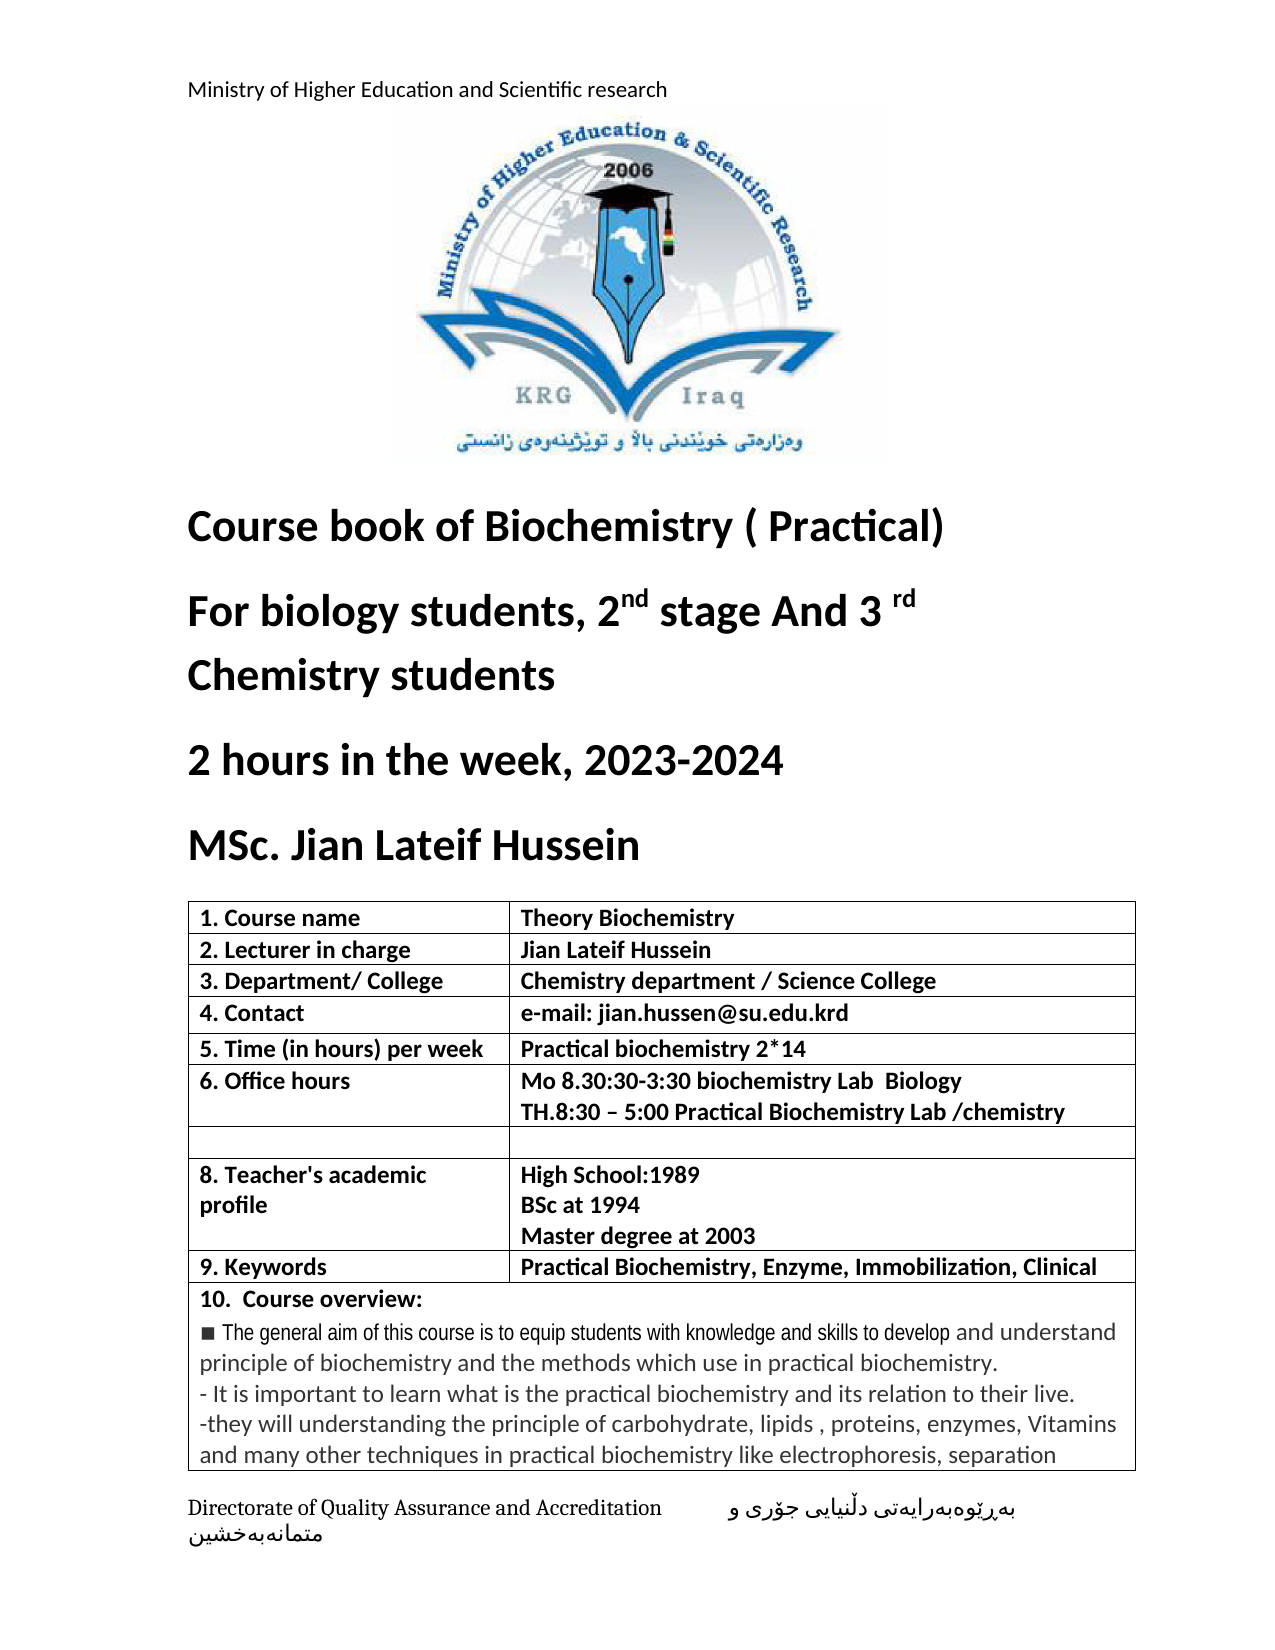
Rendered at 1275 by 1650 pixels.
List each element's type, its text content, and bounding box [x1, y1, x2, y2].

table_cell [189, 1127, 509, 1158]
table_cell Practical biochemistry 2*14 [510, 1034, 1135, 1064]
text 2 hours in the week, 2023-2024 [187, 731, 1087, 787]
table_cell 5. Time (in hours) per week [189, 1034, 509, 1064]
picture [391, 103, 884, 464]
text MSc. Jian Lateif Hussein [187, 816, 1087, 872]
table_cell Chemistry department / Science College [510, 965, 1135, 996]
table_cell [510, 1127, 1135, 1158]
table_header 1. Course name [189, 902, 509, 933]
table_cell 2. Lecturer in charge [189, 934, 509, 964]
text Course book of Biochemistry ( Practical) [187, 496, 1087, 552]
table_cell 6. Office hours [189, 1065, 509, 1126]
table_cell 9. Keywords [189, 1251, 509, 1282]
table_cell 4. Contact [189, 997, 509, 1032]
table_cell Practical Biochemistry, Enzyme, Immobilization, Clinical [510, 1251, 1135, 1282]
table_cell High School:1989 BSc at 1994 Master degree at 2003 [510, 1159, 1135, 1250]
table_cell e-mail: jian.hussen@su.edu.krd [510, 997, 1135, 1032]
table_header Theory Biochemistry [510, 902, 1135, 933]
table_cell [189, 1283, 1135, 1469]
text For biology students, 2nd stage And 3 rd Chemistry students [187, 582, 1087, 702]
table_cell Jian Lateif Hussein [510, 934, 1135, 964]
table_cell Mo 8.30:30-3:30 biochemistry Lab Biology TH.8:30 – 5:00 Practical Biochemistry Lab /chemistry [510, 1065, 1135, 1126]
table_cell 8. Teacher's academic profile [189, 1159, 509, 1250]
table_cell 3. Department/ College [189, 965, 509, 996]
